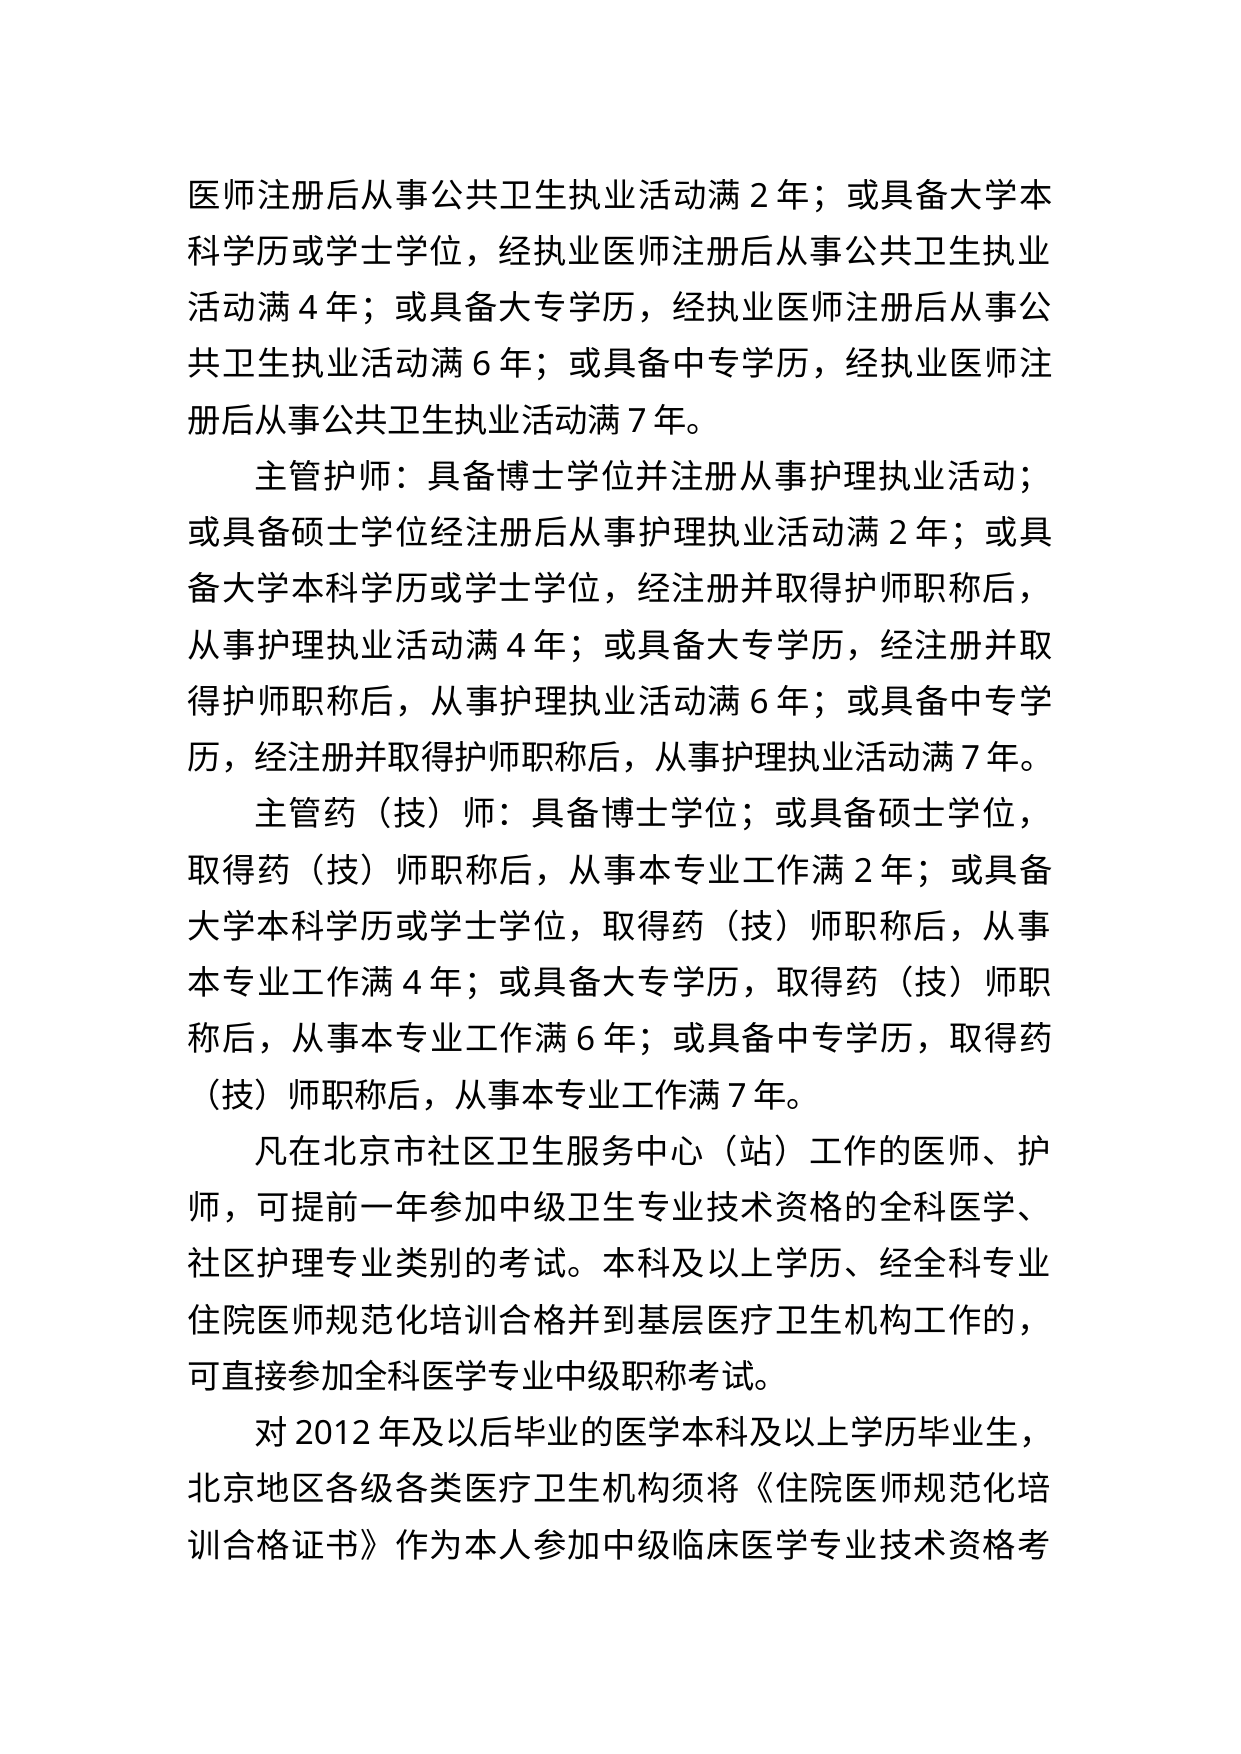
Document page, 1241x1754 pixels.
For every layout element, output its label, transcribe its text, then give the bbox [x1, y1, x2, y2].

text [187, 162, 1053, 443]
text 凡在北京市社区卫生服务中心（站）工作的医师、护师，可提前一年参加中级卫生专业技术资格的全科医学、社区护理专业类别的考试。本科及以上学历、经全科专业住院医师规范化培训合格并到基层医疗卫生机构工作的，可直接参加全科医学专业中级职称考试。 [187, 1118, 1053, 1399]
text 主管药（技）师：具备博士学位；或具备硕士学位，取得药（技）师职称后，从事本专业工作满2年；或具备大学本科学历或学士学位，取得药（技）师职称后，从事本专业工作满4年；或具备大专学历，取得药（技）师职称后，从事本专业工作满6年；或具备中专学历，取得药（技）师职称后，从事本专业工作满7年。 [187, 781, 1053, 1118]
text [187, 1399, 1053, 1568]
text 主管护师：具备博士学位并注册从事护理执业活动；或具备硕士学位经注册后从事护理执业活动满2年；或具备大学本科学历或学士学位，经注册并取得护师职称后，从事护理执业活动满4年；或具备大专学历，经注册并取得护师职称后，从事护理执业活动满6年；或具备中专学历，经注册并取得护师职称后，从事护理执业活动满7年。 [187, 443, 1053, 781]
